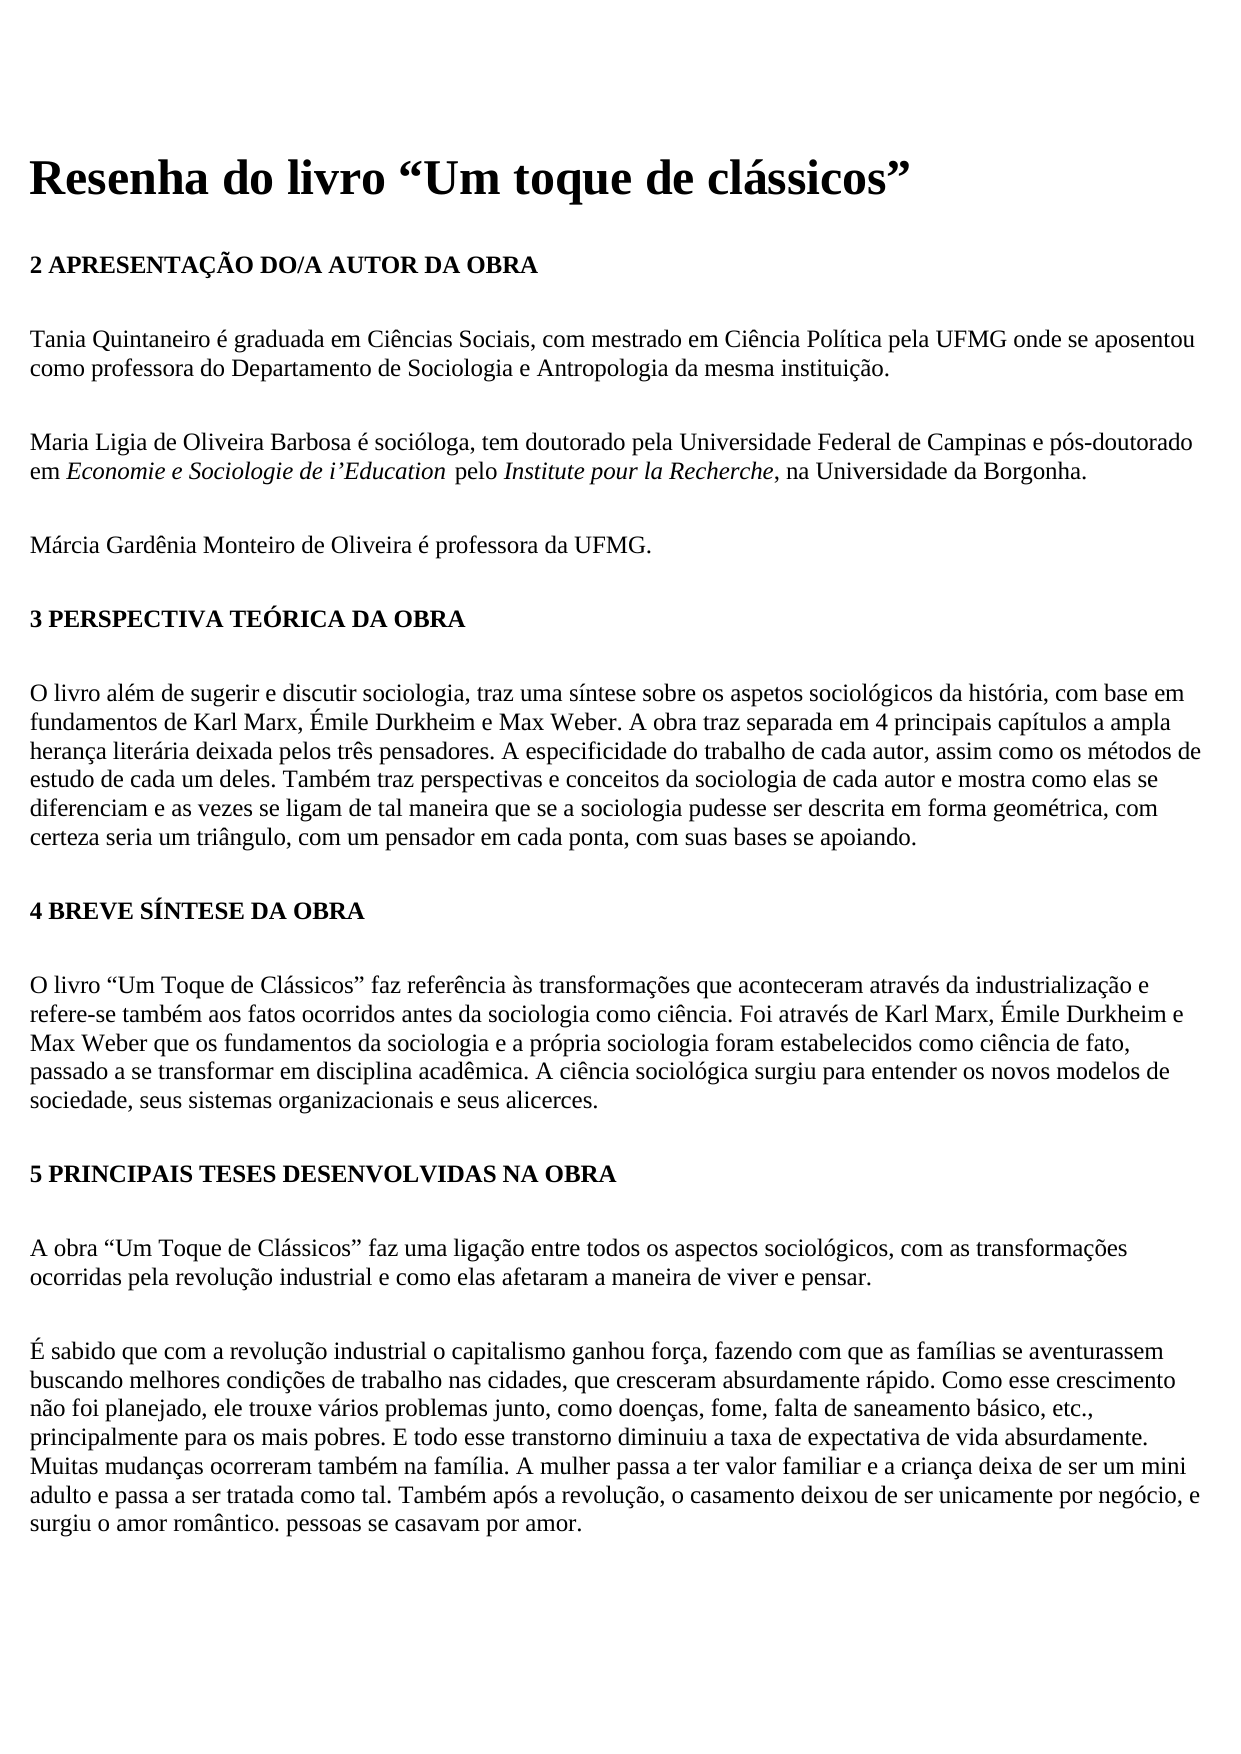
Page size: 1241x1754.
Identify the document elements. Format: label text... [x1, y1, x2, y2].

text O livro “Um Toque de Clássicos” faz referência às transformações que aconteceram através da industrialização e refere-se também aos fatos ocorridos antes da sociologia como ciência. Foi através de Karl Marx, Émile Durkheim e Max Weber que os fundamentos da sociologia e a própria sociologia foram estabelecidos como ciência de fato, passado a se transformar em disciplina acadêmica. A ciência sociológica surgiu para entender os novos modelos de sociedade, seus sistemas organizacionais e seus alicerces. [29, 970, 1211, 1114]
text A obra “Um Toque de Clássicos” faz uma ligação entre todos os aspectos sociológicos, com as transformações ocorridas pela revolução industrial e como elas afetaram a maneira de viver e pensar. [29, 1233, 1211, 1291]
text Márcia Gardênia Monteiro de Oliveira é professora da UFMG. [29, 530, 1211, 559]
text 2 APRESENTAÇÃO DO/A AUTOR DA OBRA [29, 250, 1211, 279]
text Resenha do livro “Um toque de clássicos” [29, 148, 1211, 205]
text Tania Quintaneiro é graduada em Ciências Sociais, com mestrado em Ciência Política pela UFMG onde se aposentou como professora do Departamento de Sociologia e Antropologia da mesma instituição. [29, 324, 1211, 382]
text 3 PERSPECTIVA TEÓRICA DA OBRA [29, 604, 1211, 633]
text É sabido que com a revolução industrial o capitalismo ganhou força, fazendo com que as famílias se aventurassem buscando melhores condições de trabalho nas cidades, que cresceram absurdamente rápido. Como esse crescimento não foi planejado, ele trouxe vários problemas junto, como doenças, fome, falta de saneamento básico, etc., principalmente para os mais pobres. E todo esse transtorno diminuiu a taxa de expectativa de vida absurdamente. Muitas mudanças ocorreram também na família. A mulher passa a ter valor familiar e a criança deixa de ser um mini adulto e passa a ser tratada como tal. Também após a revolução, o casamento deixou de ser unicamente por negócio, e surgiu o amor romântico. pessoas se casavam por amor. [29, 1336, 1211, 1537]
text O livro além de sugerir e discutir sociologia, traz uma síntese sobre os aspetos sociológicos da história, com base em fundamentos de Karl Marx, Émile Durkheim e Max Weber. A obra traz separada em 4 principais capítulos a ampla herança literária deixada pelos três pensadores. A especificidade do trabalho de cada autor, assim como os métodos de estudo de cada um deles. Também traz perspectivas e conceitos da sociologia de cada autor e mostra como elas se diferenciam e as vezes se ligam de tal maneira que se a sociologia pudesse ser descrita em forma geométrica, com certeza seria um triângulo, com um pensador em cada ponta, com suas bases se apoiando. [29, 678, 1211, 851]
text 5 PRINCIPAIS TESES DESENVOLVIDAS NA OBRA [29, 1159, 1211, 1188]
text Maria Ligia de Oliveira Barbosa é socióloga, tem doutorado pela Universidade Federal de Campinas e pós-doutorado em Economie e Sociologie de i’Education pelo Institute pour la Recherche, na Universidade da Borgonha. [29, 427, 1211, 485]
text 4 BREVE SÍNTESE DA OBRA [29, 896, 1211, 925]
